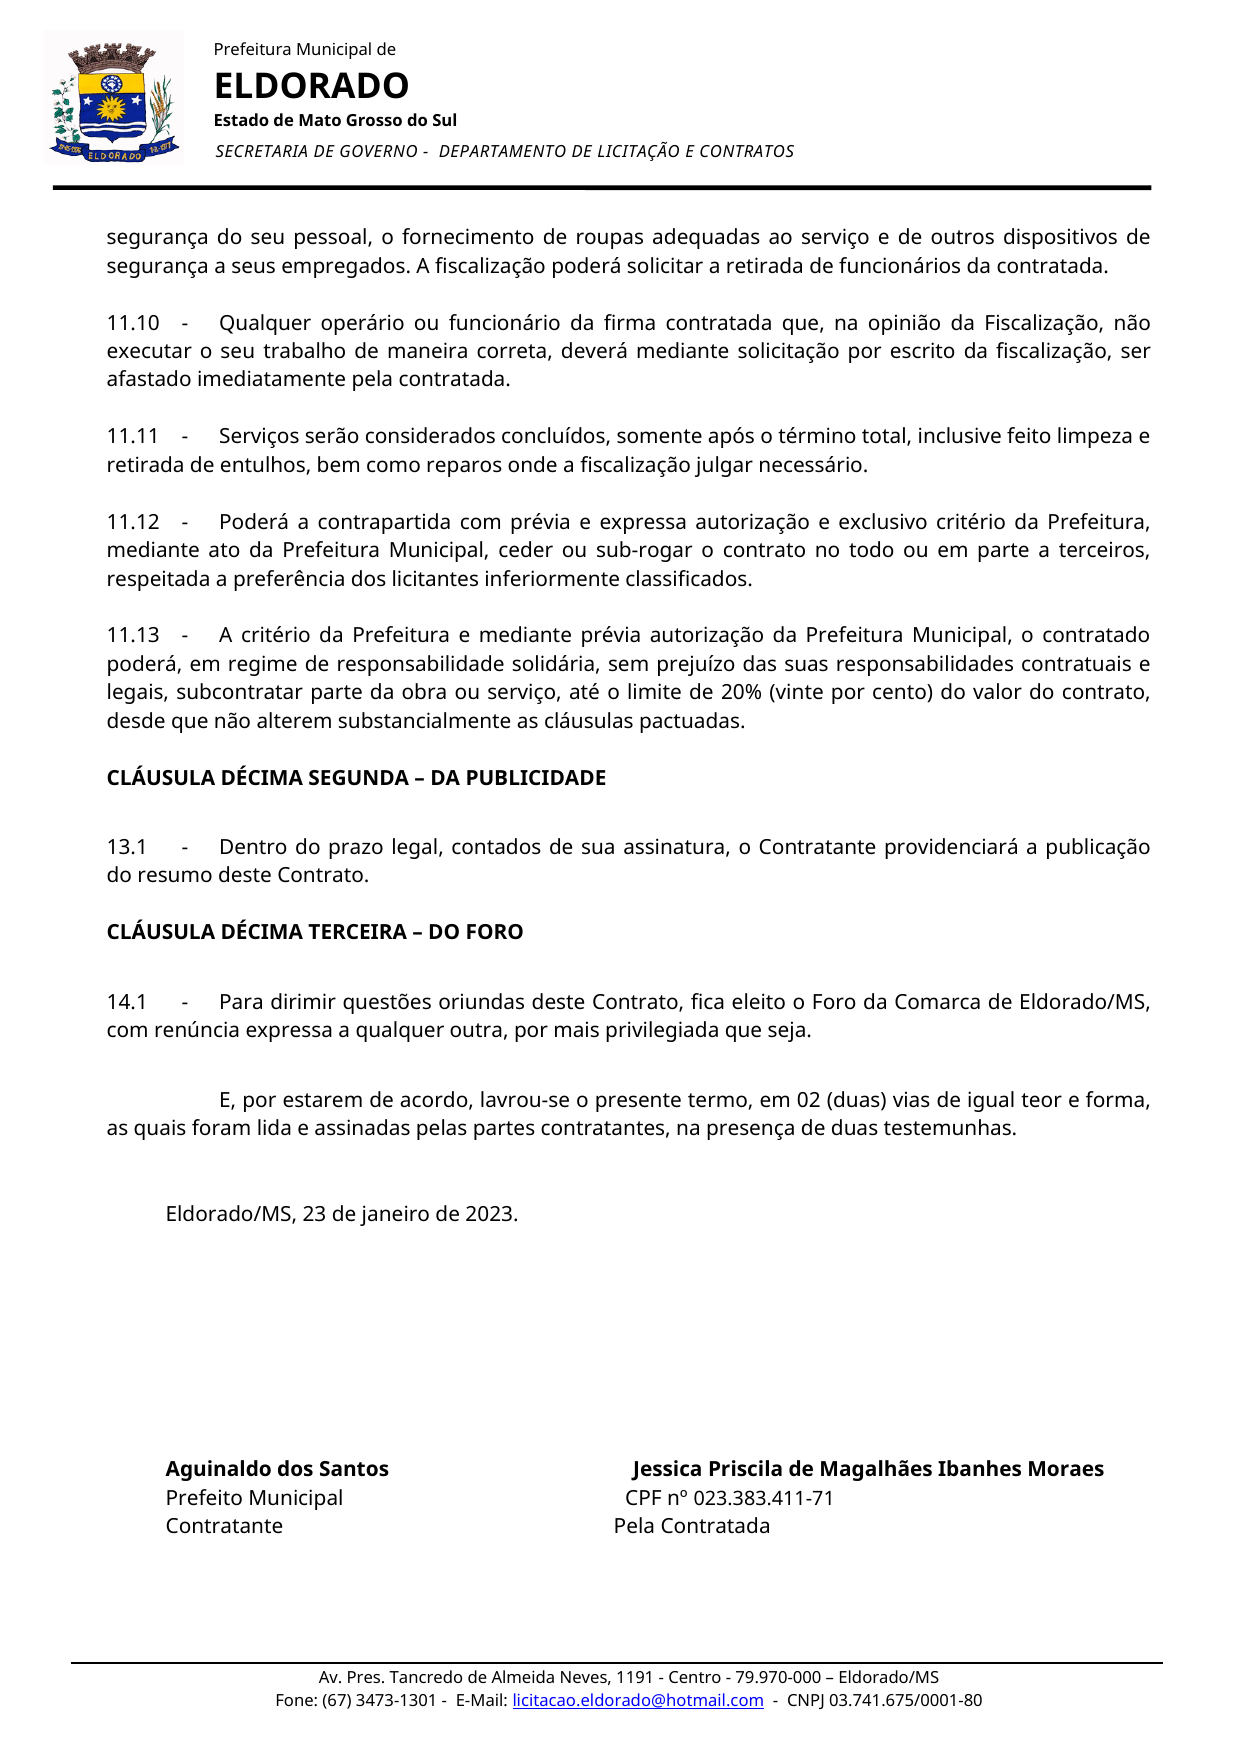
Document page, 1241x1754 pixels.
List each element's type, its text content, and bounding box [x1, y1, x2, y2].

text 11.13 - A critério da Prefeitura e mediante prévia autorização da Prefeitura Municipal, o contratado poderá, em regime de responsabilidade solidária, sem prejuízo das suas responsabilidades contratuais e legais, subcontratar parte da obra ou serviço, até o limite de 20% (vinte por cento) do valor do contrato, desde que não alterem substancialmente as cláusulas pactuadas. [106, 621, 1152, 734]
text 14.1 - Para dirimir questões oriundas deste Contrato, fica eleito o Foro da Comarca de Eldorado/MS, com renúncia expressa a qualquer outra, por mais privilegiada que seja. [106, 987, 1152, 1044]
text CLÁUSULA DÉCIMA SEGUNDA – DA PUBLICIDADE [106, 763, 1152, 791]
text Eldorado/MS, 23 de janeiro de 2023. [106, 1199, 1152, 1227]
picture [43, 30, 184, 165]
text CLÁUSULA DÉCIMA TERCEIRA – DO FORO [106, 917, 1152, 946]
text 11.11 - Serviços serão considerados concluídos, somente após o término total, inclusive feito limpeza e retirada de entulhos, bem como reparos onde a fiscalização julgar necessário. [106, 421, 1152, 478]
text 13.1 - Dentro do prazo legal, contados de sua assinatura, o Contratante providenciará a publicação do resumo deste Contrato. [106, 832, 1152, 889]
text Contratante Pela Contratada [106, 1511, 1152, 1540]
text Prefeito Municipal CPF nº 023.383.411-71 [106, 1483, 1152, 1511]
text 11.12 - Poderá a contrapartida com prévia e expressa autorização e exclusivo critério da Prefeitura, mediante ato da Prefeitura Municipal, ceder ou sub-rogar o contrato no todo ou em parte a terceiros, respeitada a preferência dos licitantes inferiormente classificados. [106, 507, 1152, 592]
text Aguinaldo dos Santos Jessica Priscila de Magalhães Ibanhes Moraes [106, 1454, 1152, 1483]
text E, por estarem de acordo, lavrou-se o presente termo, em 02 (duas) vias de igual teor e forma, as quais foram lida e assinadas pelas partes contratantes, na presença de duas testemunhas. [106, 1085, 1152, 1142]
text 11.10 - Qualquer operário ou funcionário da firma contratada que, na opinião da Fiscalização, não executar o seu trabalho de maneira correta, deverá mediante solicitação por escrito da fiscalização, ser afastado imediatamente pela contratada. [106, 308, 1152, 393]
